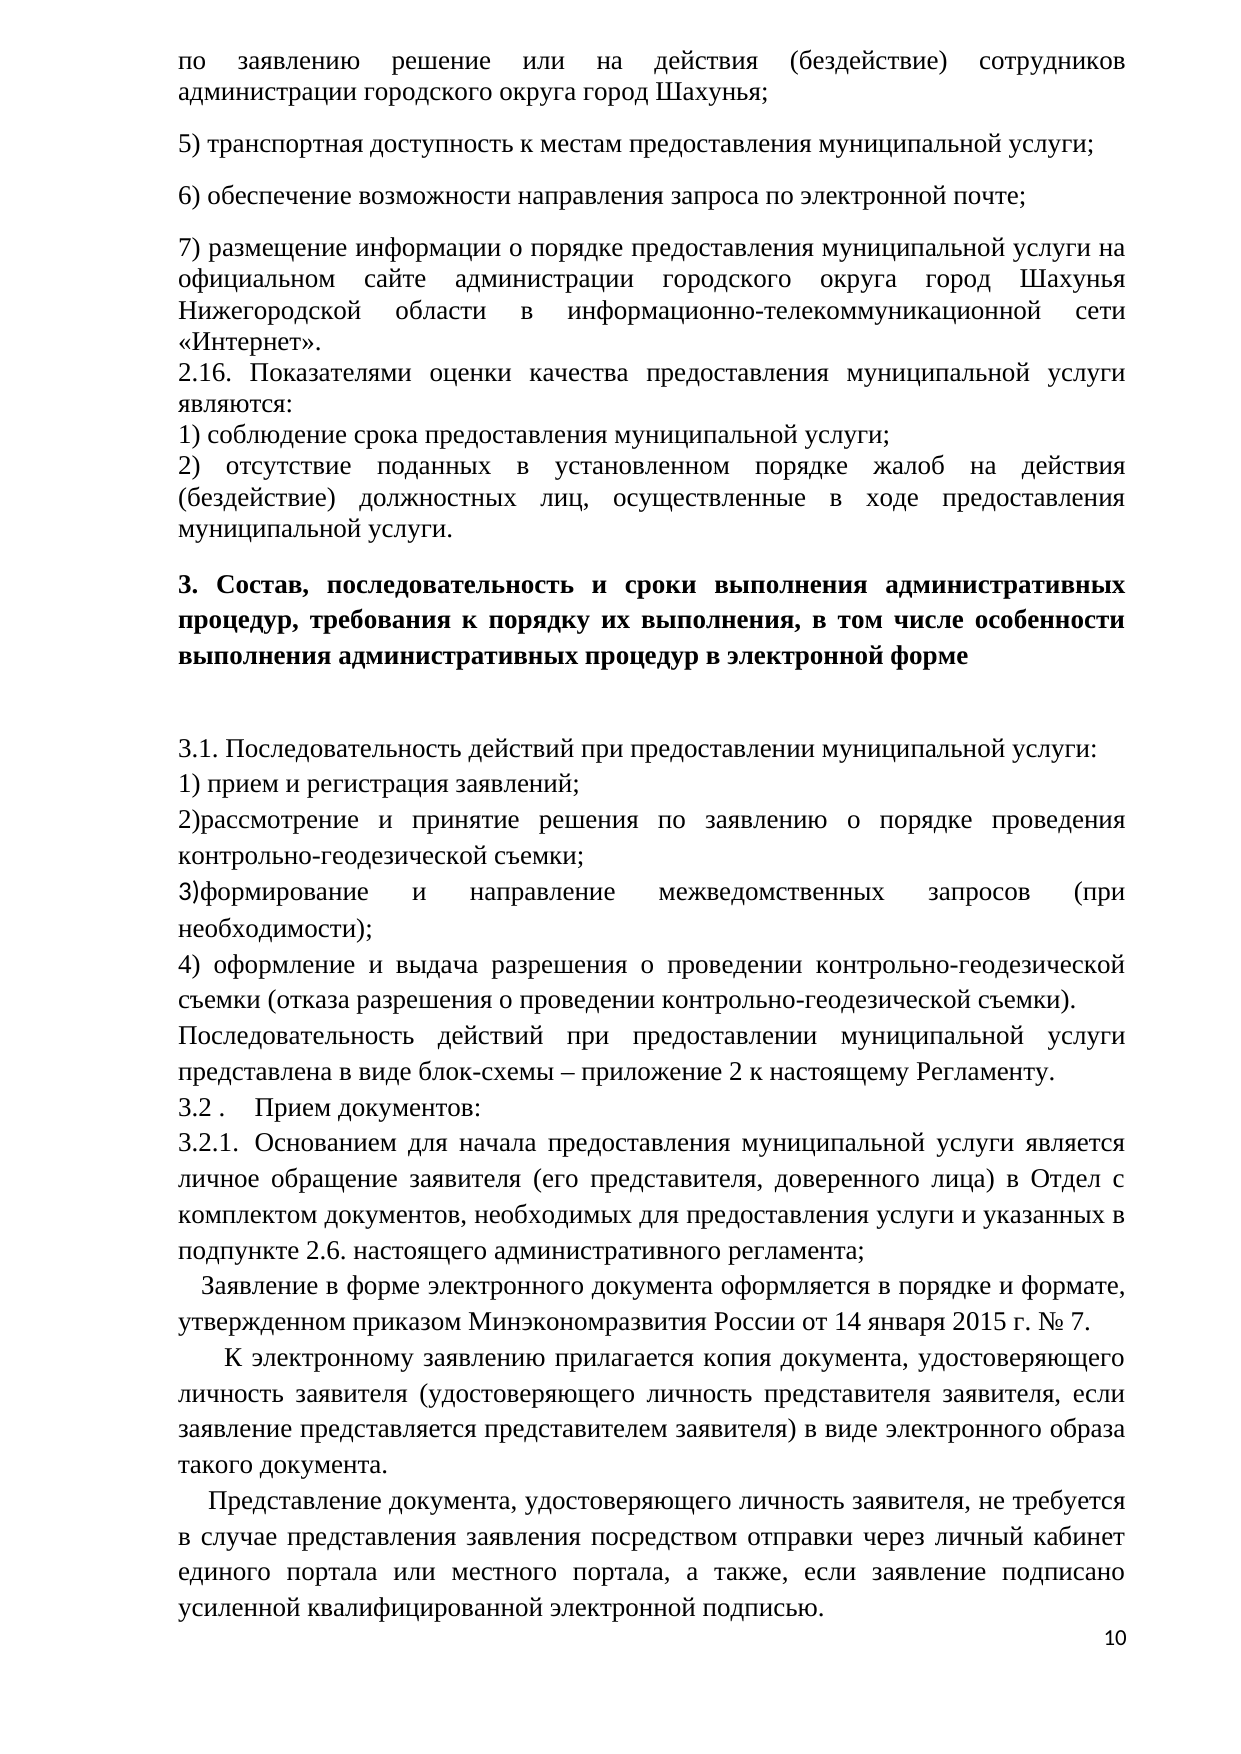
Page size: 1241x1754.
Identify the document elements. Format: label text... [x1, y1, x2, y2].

text Представление документа, удостоверяющего личность заявителя, не требуется в случае представления заявления посредством отправки через личный кабинет единого портала или местного портала, а также, если заявление подписано усиленной квалифицированной электронной подписью. [178, 1484, 1126, 1622]
text Заявление в форме электронного документа оформляется в порядке и формате, утвержденном приказом Минэкономразвития России от 14 января 2015 г. № 7. [178, 1269, 1126, 1336]
text 4) оформление и выдача разрешения о проведении контрольно-геодезической съемки (отказа разрешения о проведении контрольно-геодезической съемки). [178, 948, 1126, 1015]
text 2)рассмотрение и принятие решения по заявлению о порядке проведения контрольно-геодезической съемки; [178, 803, 1126, 870]
text 6) обеспечение возможности направления запроса по электронной почте; [178, 179, 1126, 211]
text К электронному заявлению прилагается копия документа, удостоверяющего личность заявителя (удостоверяющего личность представителя заявителя, если заявление представляется представителем заявителя) в виде электронного образа такого документа. [178, 1341, 1126, 1479]
text 3.2 . Прием документов: [178, 1091, 1126, 1122]
text 1) соблюдение срока предоставления муниципальной услуги; [178, 418, 1126, 449]
text 3.2.1. Основанием для начала предоставления муниципальной услуги является личное обращение заявителя (его представителя, доверенного лица) в Отдел с комплектом документов, необходимых для предоставления услуги и указанных в подпункте 2.6. настоящего административного регламента; [178, 1127, 1126, 1265]
text 3.1. Последовательность действий при предоставлении муниципальной услуги: [178, 732, 1126, 763]
text Последовательность действий при предоставлении муниципальной услуги представлена в виде блок-схемы – приложение 2 к настоящему Регламенту. [178, 1019, 1126, 1086]
text 5) транспортная доступность к местам предоставления муниципальной услуги; [178, 127, 1126, 159]
text 2.16. Показателями оценки качества предоставления муниципальной услуги являются: [178, 356, 1126, 418]
text 3. Состав, последовательность и сроки выполнения административных процедур, требования к порядку их выполнения, в том числе особенности выполнения административных процедур в электронной форме [178, 568, 1126, 671]
text 1) прием и регистрация заявлений; [178, 767, 1126, 798]
text 2) отсутствие поданных в установленном порядке жалоб на действия (бездействие) должностных лиц, осуществленные в ходе предоставления муниципальной услуги. [178, 449, 1126, 543]
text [178, 44, 1126, 107]
text 3)формирование и направление межведомственных запросов (при необходимости); [178, 907, 1126, 943]
text 7) размещение информации о порядке предоставления муниципальной услуги на официальном сайте администрации городского округа город Шахунья Нижегородской области в информационно-телекоммуникационной сети «Интернет». [178, 231, 1126, 356]
